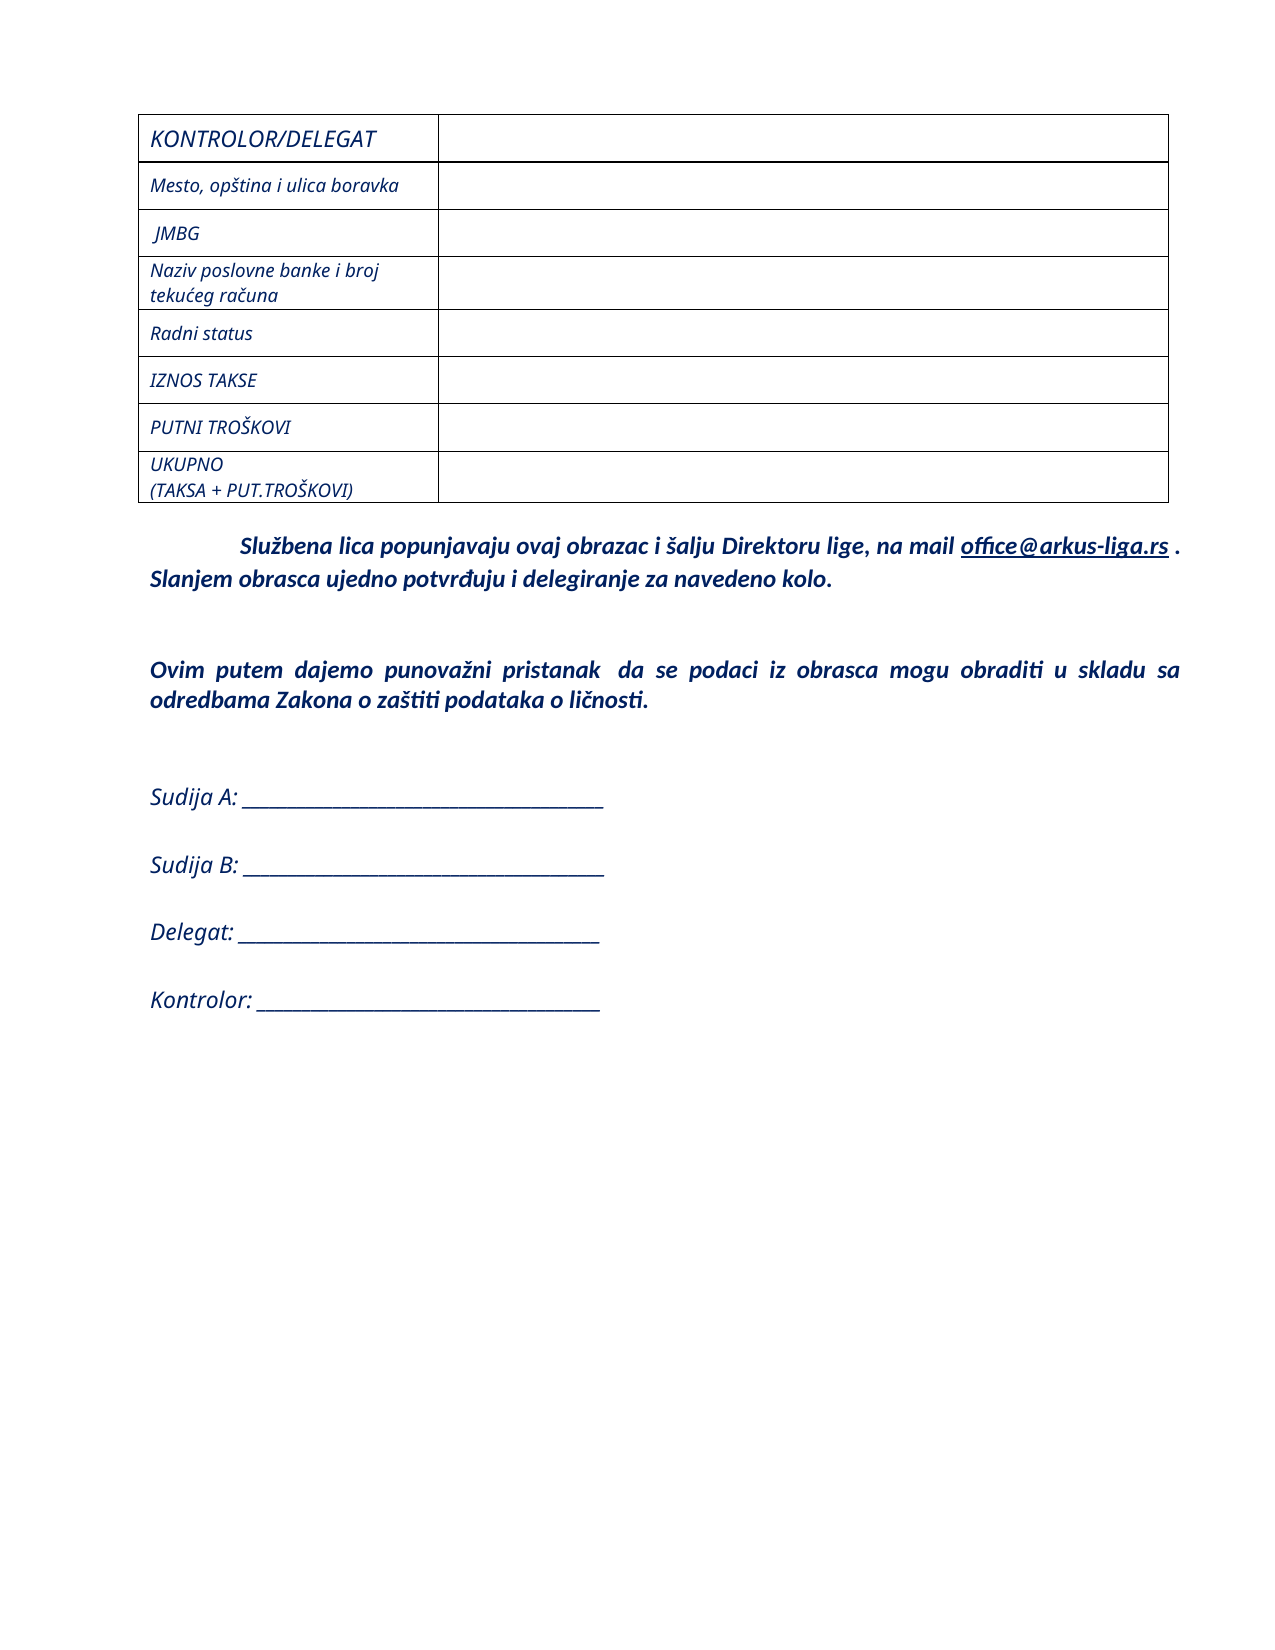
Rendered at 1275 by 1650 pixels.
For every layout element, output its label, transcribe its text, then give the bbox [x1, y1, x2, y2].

text Sudija A: ________________________________________ [150, 781, 1181, 812]
table_cell IZNOS TAKSE [139, 357, 438, 403]
table_cell PUTNI TROŠKOVI [139, 404, 438, 451]
table_cell [439, 257, 1168, 309]
table_cell [439, 163, 1168, 209]
table_cell Radni status [139, 310, 438, 356]
table_cell [439, 210, 1168, 256]
table_cell JMBG [139, 210, 438, 256]
table_cell Mesto, opština i ulica boravka [139, 163, 438, 209]
text Sudija B: ________________________________________ [150, 848, 1181, 880]
table_cell [439, 310, 1168, 356]
table_cell [439, 357, 1168, 403]
text Delegat: ________________________________________ [150, 916, 1181, 947]
text Kontrolor: ______________________________________ [150, 983, 1181, 1015]
table_header [439, 115, 1168, 161]
table_header KONTROLOR/DELEGAT [139, 115, 438, 161]
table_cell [139, 257, 438, 309]
text Ovim putem dajemo punovažni pristanak da se podaci iz obrasca mogu obraditi u skladu sa odredbama Zakona o zaštiti podataka o ličnosti. [150, 654, 1181, 715]
table_cell [439, 404, 1168, 451]
text Službena lica popunjavaju ovaj obrazac i šalju Direktoru lige, na mail office@arkus-liga.rs . Slanjem obrasca ujedno potvrđuju i delegiranje za navedeno kolo. [150, 530, 1181, 594]
table_cell UKUPNO (TAKSA + PUT.TROŠKOVI) [139, 452, 438, 502]
table_cell [439, 452, 1168, 502]
